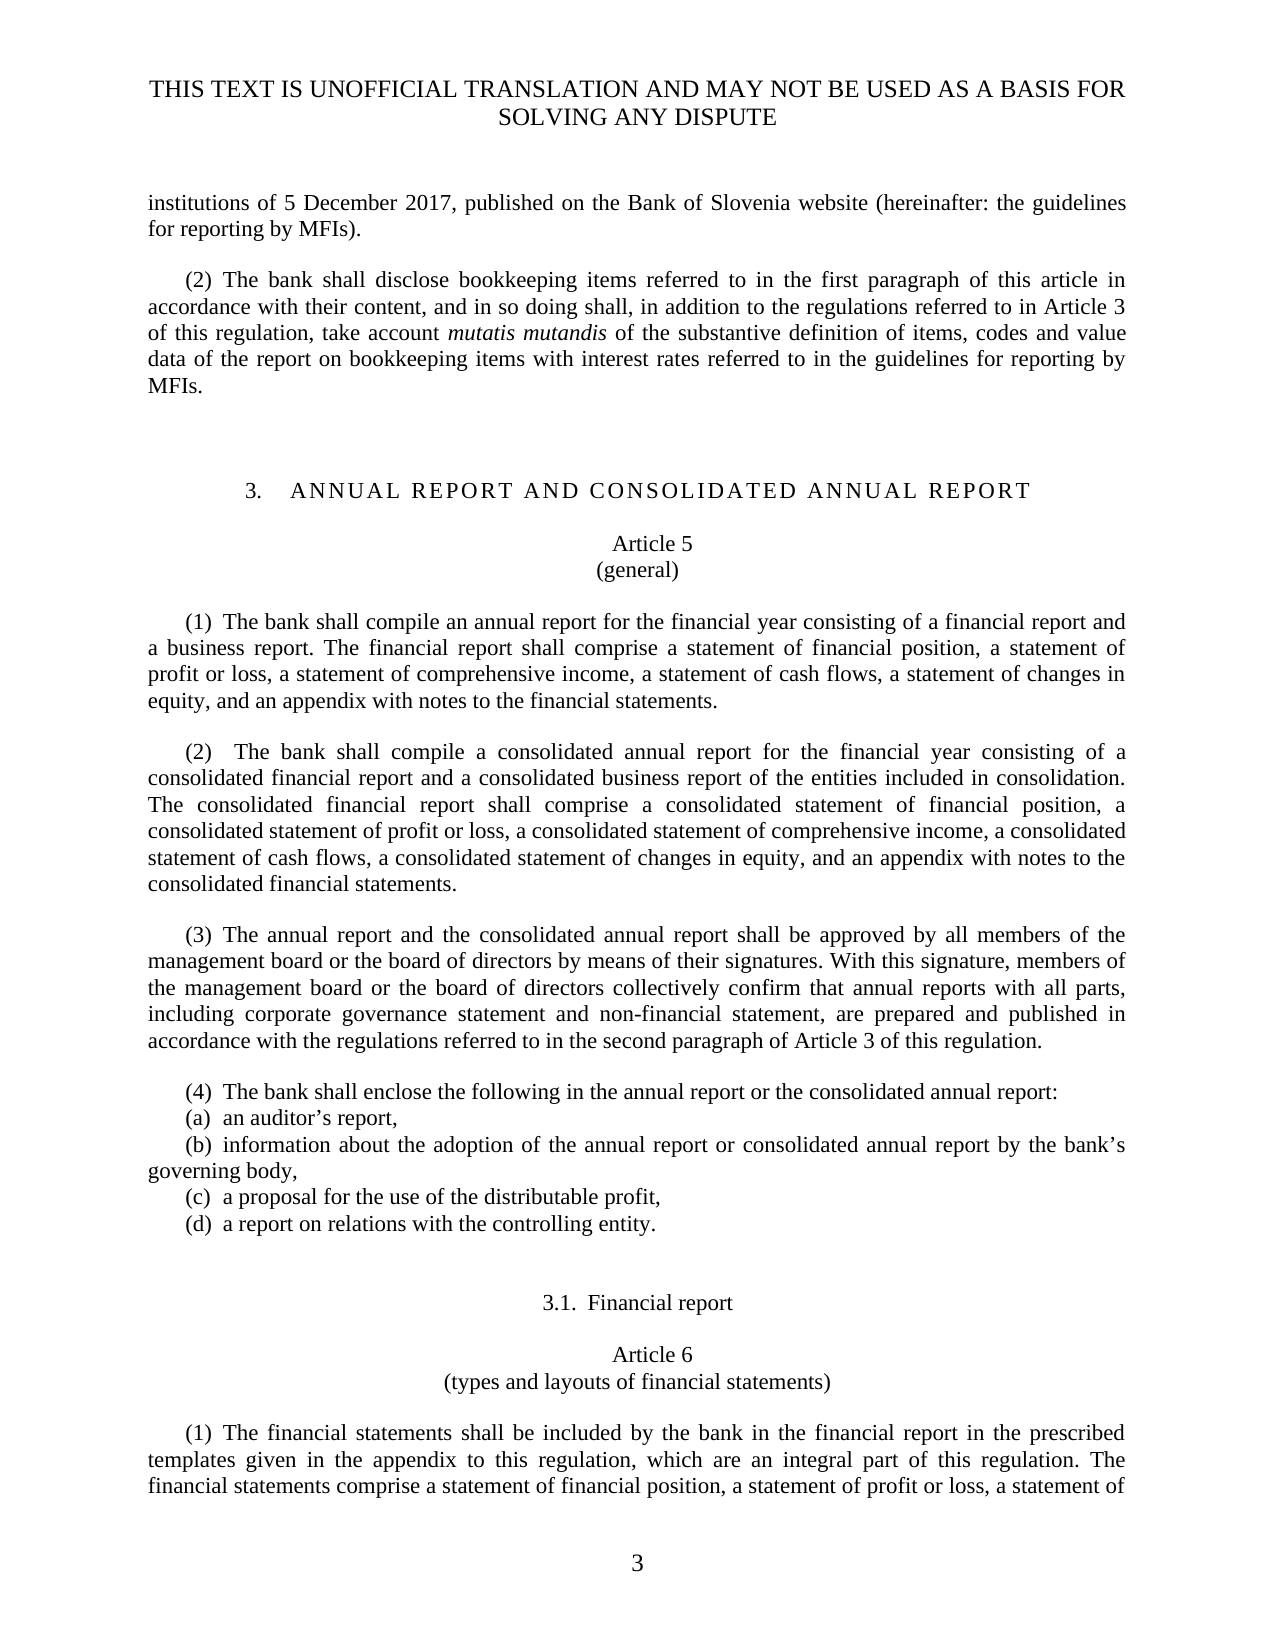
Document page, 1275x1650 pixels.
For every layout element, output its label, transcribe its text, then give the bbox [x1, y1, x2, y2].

list a proposal for the use of the distributable profit, [148, 1183, 1127, 1210]
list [148, 189, 1127, 241]
list The bank shall enclose the following in the annual report or the consolidated annual report: [148, 1078, 1127, 1104]
text (types and layouts of financial statements) [148, 1368, 1127, 1394]
list an auditor’s report, [148, 1104, 1127, 1131]
list The bank shall disclose bookkeeping items referred to in the first paragraph of this article in accordance with their content, and in so doing shall, in addition to the regulations referred to in Article 3 of this regulation, take account mutatis mutandis of the substantive definition of items, codes and value data of the report on bookkeeping items with interest rates referred to in the guidelines for reporting by MFIs. [148, 266, 1127, 398]
text Article 5 [177, 530, 1127, 556]
text (general) [148, 556, 1127, 583]
list The bank shall compile a consolidated annual report for the financial year consisting of a consolidated financial report and a consolidated business report of the entities included in consolidation. The consolidated financial report shall comprise a consolidated statement of financial position, a consolidated statement of profit or loss, a consolidated statement of comprehensive income, a consolidated statement of cash flows, a consolidated statement of changes in equity, and an appendix with notes to the consolidated financial statements. [148, 738, 1127, 896]
list Financial report [148, 1289, 1127, 1315]
subtitle ANNUAL REPORT AND CONSOLIDATED ANNUAL REPORT [148, 477, 1127, 504]
list The annual report and the consolidated annual report shall be approved by all members of the management board or the board of directors by means of their signatures. With this signature, members of the management board or the board of directors collectively confirm that annual reports with all parts, including corporate governance statement and non-financial statement, are prepared and published in accordance with the regulations referred to in the second paragraph of Article 3 of this regulation. [148, 921, 1127, 1053]
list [148, 1419, 1127, 1498]
list a report on relations with the controlling entity. [148, 1210, 1127, 1236]
list The bank shall compile an annual report for the financial year consisting of a financial report and a business report. The financial report shall comprise a statement of financial position, a statement of profit or loss, a statement of comprehensive income, a statement of cash flows, a statement of changes in equity, and an appendix with notes to the financial statements. [148, 608, 1127, 713]
list information about the adoption of the annual report or consolidated annual report by the bank’s governing body, [148, 1131, 1127, 1183]
text Article 6 [177, 1342, 1127, 1368]
